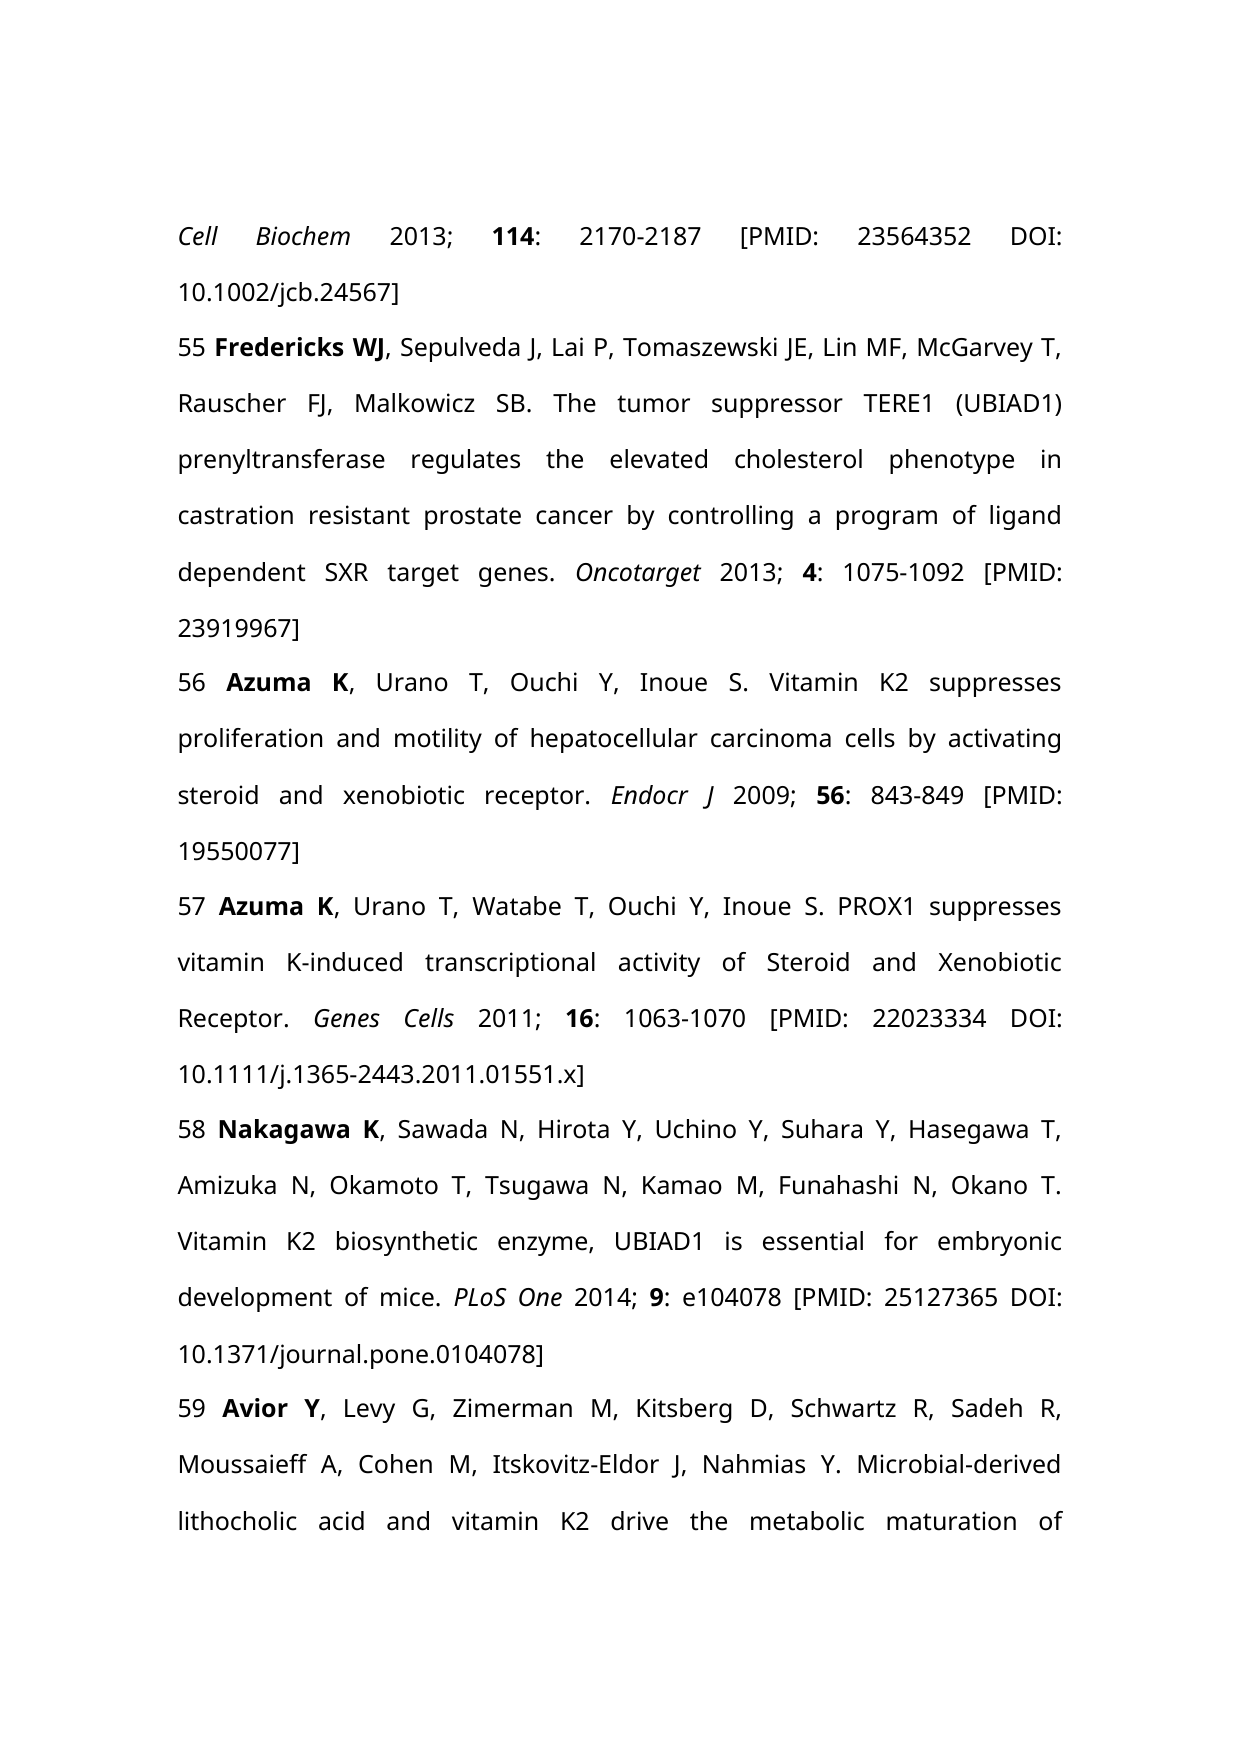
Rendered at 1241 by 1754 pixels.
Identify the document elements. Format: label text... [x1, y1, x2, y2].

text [177, 1389, 1063, 1539]
text 58 Nakagawa K, Sawada N, Hirota Y, Uchino Y, Suhara Y, Hasegawa T, Amizuka N, Okamoto T, Tsugawa N, Kamao M, Funahashi N, Okano T. Vitamin K2 biosynthetic enzyme, UBIAD1 is essential for embryonic development of mice. PLoS One 2014; 9: e104078 [PMID: 25127365 DOI: 10.1371/journal.pone.0104078] [177, 1110, 1063, 1372]
text 57 Azuma K, Urano T, Watabe T, Ouchi Y, Inoue S. PROX1 suppresses vitamin K-induced transcriptional activity of Steroid and Xenobiotic Receptor. Genes Cells 2011; 16: 1063-1070 [PMID: 22023334 DOI: 10.1111/j.1365-2443.2011.01551.x] [177, 886, 1063, 1093]
text 56 Azuma K, Urano T, Ouchi Y, Inoue S. Vitamin K2 suppresses proliferation and motility of hepatocellular carcinoma cells by activating steroid and xenobiotic receptor. Endocr J 2009; 56: 843-849 [PMID: 19550077] [177, 663, 1063, 869]
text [177, 217, 1063, 311]
text 55 Fredericks WJ, Sepulveda J, Lai P, Tomaszewski JE, Lin MF, McGarvey T, Rauscher FJ, Malkowicz SB. The tumor suppressor TERE1 (UBIAD1) prenyltransferase regulates the elevated cholesterol phenotype in castration resistant prostate cancer by controlling a program of ligand dependent SXR target genes. Oncotarget 2013; 4: 1075-1092 [PMID: 23919967] [177, 327, 1063, 646]
